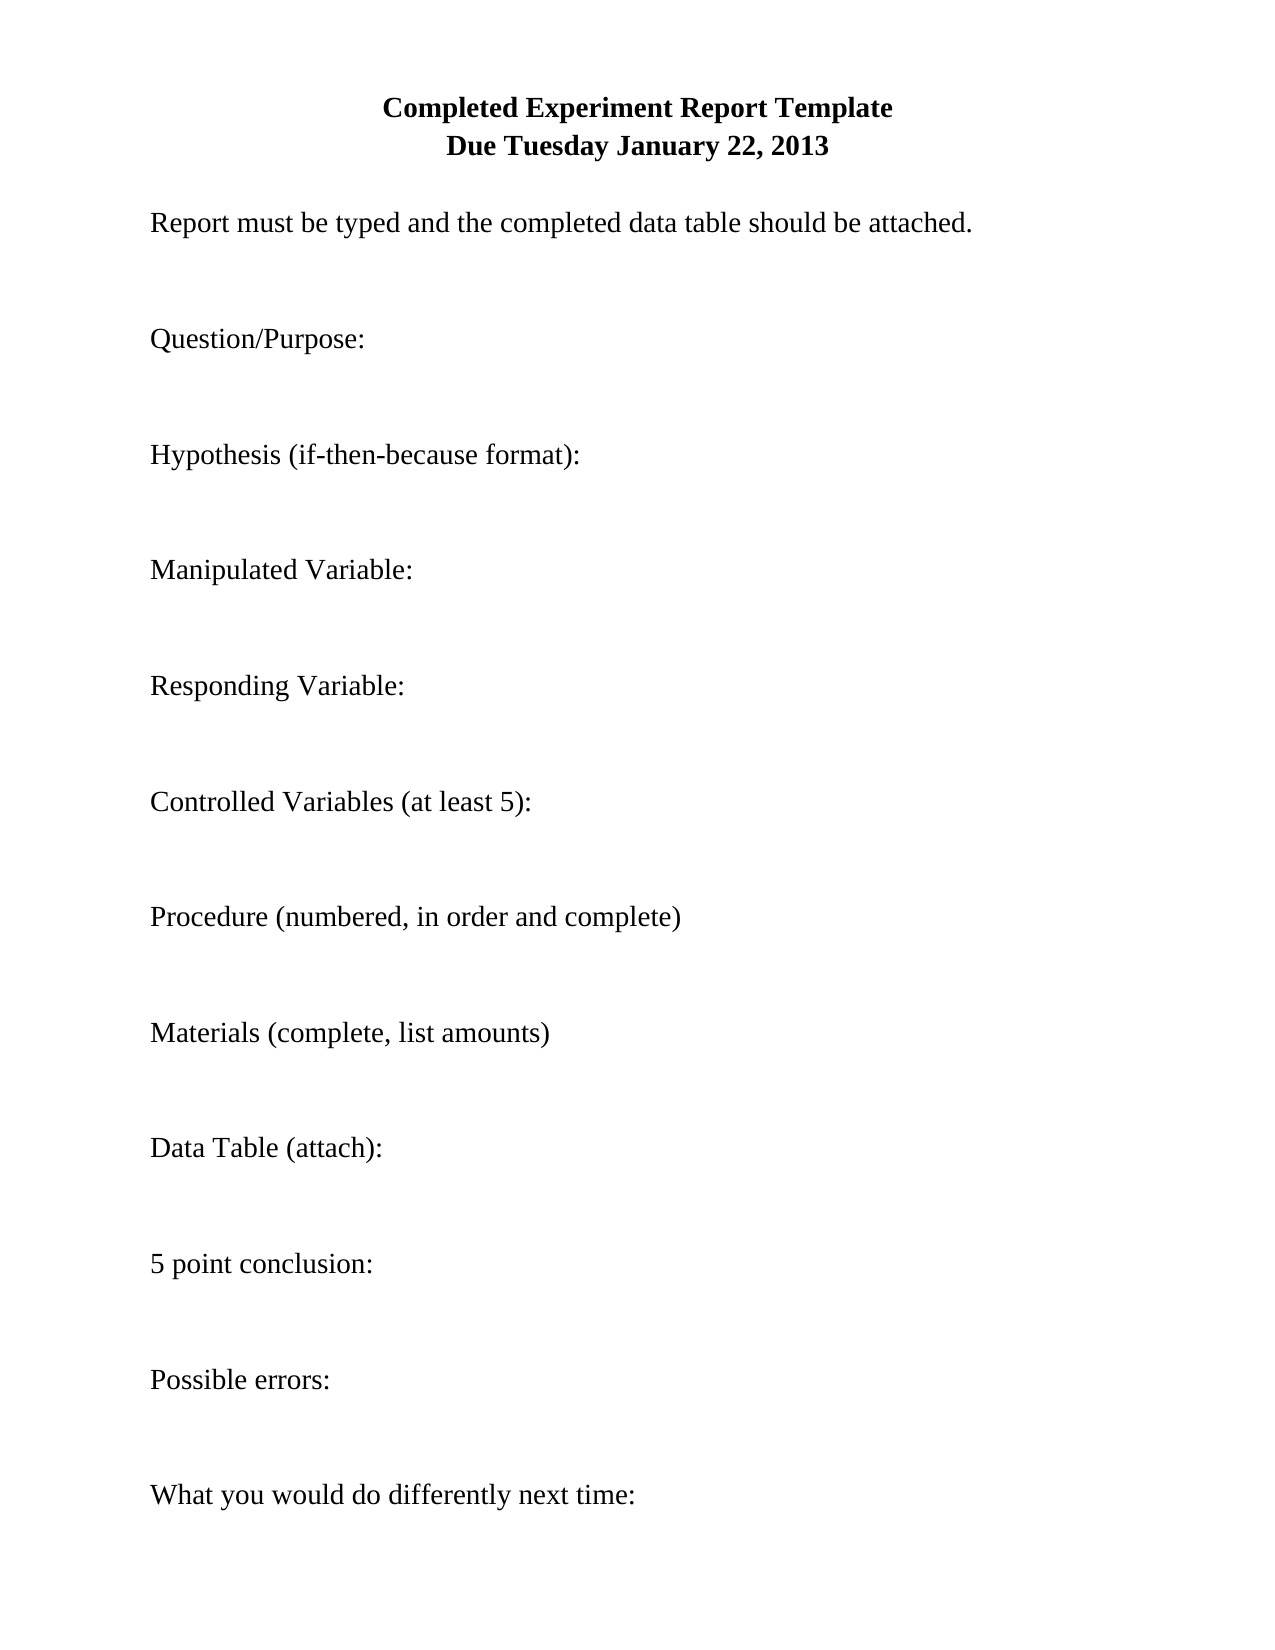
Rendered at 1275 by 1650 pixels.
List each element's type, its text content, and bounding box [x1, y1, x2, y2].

text Controlled Variables (at least 5): [150, 784, 1125, 817]
text Responding Variable: [150, 668, 1125, 702]
text Materials (complete, list amounts) [150, 1015, 1125, 1048]
text Report must be typed and the completed data table should be attached. [150, 206, 1125, 239]
text Manipulated Variable: [150, 552, 1125, 586]
text 5 point conclusion: [150, 1246, 1125, 1280]
text Question/Purpose: [150, 321, 1125, 355]
text Due Tuesday January 22, 2013 [150, 128, 1125, 162]
text Completed Experiment Report Template [150, 90, 1125, 123]
text Data Table (attach): [150, 1131, 1125, 1164]
text Procedure (numbered, in order and complete) [150, 899, 1125, 933]
text Hypothesis (if-then-because format): [150, 437, 1125, 470]
text What you would do differently next time: [150, 1477, 1125, 1511]
text Possible errors: [150, 1362, 1125, 1395]
